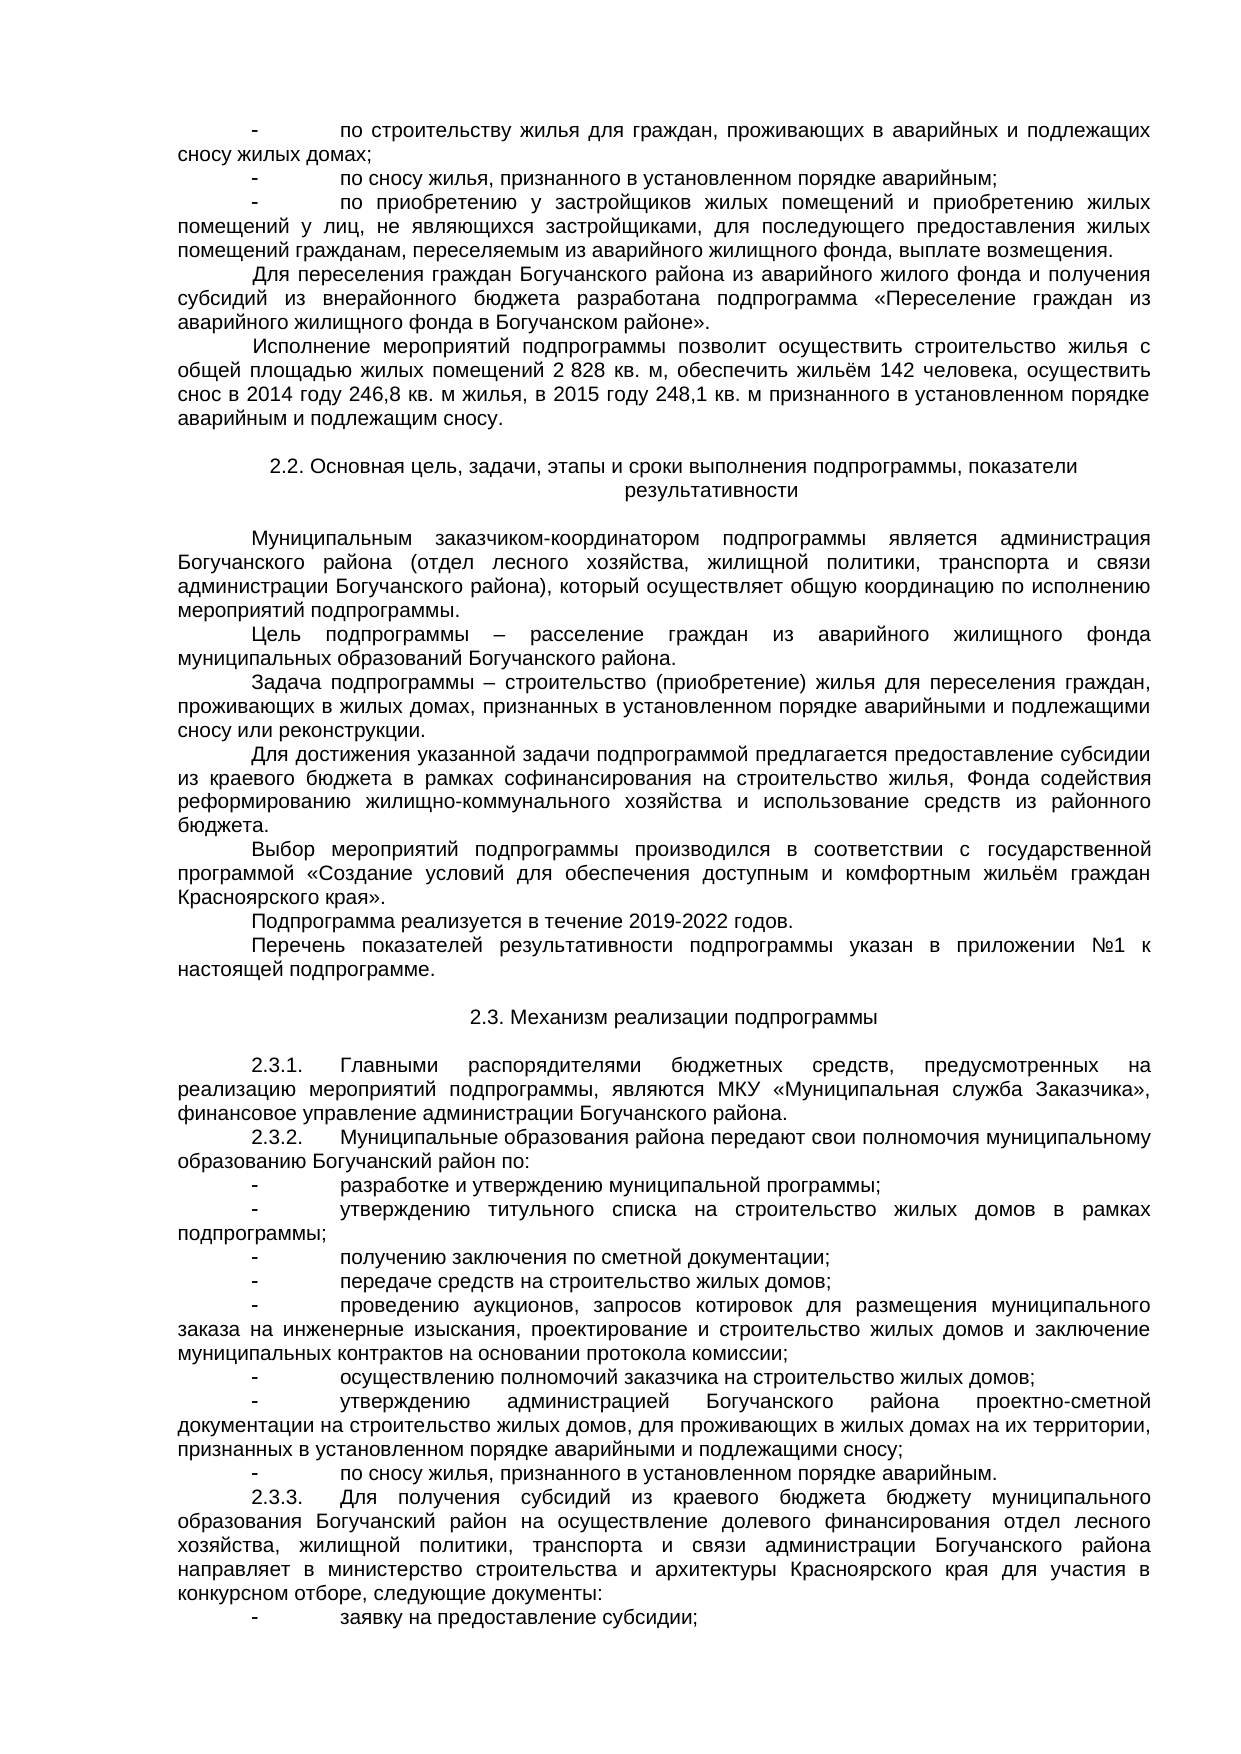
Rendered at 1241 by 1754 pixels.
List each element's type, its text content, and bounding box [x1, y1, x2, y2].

text Задача подпрограммы – строительство (приобретение) жилья для переселения граждан, проживающих в жилых домах, признанных в установленном порядке аварийными и подлежащими сносу или реконструкции. [177, 669, 1152, 741]
list по сносу жилья, признанного в установленном порядке аварийным. [177, 1461, 1152, 1485]
list передаче средств на строительство жилых домов; [177, 1269, 1152, 1293]
text Перечень показателей результативности подпрограммы указан в приложении №1 к настоящей подпрограмме. [177, 933, 1152, 981]
text Цель подпрограммы – расселение граждан из аварийного жилищного фонда муниципальных образований Богучанского района. [177, 622, 1152, 669]
list утверждению администрацией Богучанского района проектно-сметной документации на строительство жилых домов, для проживающих в жилых домах на их территории, признанных в установленном порядке аварийными и подлежащими сносу; [177, 1389, 1152, 1461]
list осуществлению полномочий заказчика на строительство жилых домов; [177, 1365, 1152, 1389]
list заявку на предоставление субсидии; [177, 1605, 1152, 1629]
list Муниципальные образования района передают свои полномочия муниципальному образованию Богучанский район по: [177, 1125, 1152, 1173]
list Основная цель, задачи, этапы и сроки выполнения подпрограммы, показатели результативности [196, 454, 1152, 502]
list по строительству жилья для граждан, проживающих в аварийных и подлежащих сносу жилых домах; [177, 118, 1152, 166]
list получению заключения по сметной документации; [177, 1245, 1152, 1269]
text Выбор мероприятий подпрограммы производился в соответствии с государственной программой «Создание условий для обеспечения доступным и комфортным жильём граждан Красноярского края». [177, 837, 1152, 909]
list по приобретению у застройщиков жилых помещений и приобретению жилых помещений у лиц, не являющихся застройщиками, для последующего предоставления жилых помещений гражданам, переселяемым из аварийного жилищного фонда, выплате возмещения. [177, 190, 1152, 262]
list разработке и утверждению муниципальной программы; [177, 1173, 1152, 1197]
list проведению аукционов, запросов котировок для размещения муниципального заказа на инженерные изыскания, проектирование и строительство жилых домов и заключение муниципальных контрактов на основании протокола комиссии; [177, 1293, 1152, 1365]
list Механизм реализации подпрограммы [196, 1005, 1152, 1029]
text Исполнение мероприятий подпрограммы позволит осуществить строительство жилья с общей площадью жилых помещений 2 828 кв. м, обеспечить жильём 142 человека, осуществить снос в 2014 году 246,8 кв. м жилья, в 2015 году 248,1 кв. м признанного в установленном порядке аварийным и подлежащим сносу. [177, 334, 1152, 430]
text Подпрограмма реализуется в течение 2019-2022 годов. [177, 909, 1152, 933]
list Для получения субсидий из краевого бюджета бюджету муниципального образования Богучанский район на осуществление долевого финансирования отдел лесного хозяйства, жилищной политики, транспорта и связи администрации Богучанского района направляет в министерство строительства и архитектуры Красноярского края для участия в конкурсном отборе, следующие документы: [177, 1485, 1152, 1605]
list Главными распорядителями бюджетных средств, предусмотренных на реализацию мероприятий подпрограммы, являются МКУ «Муниципальная служба Заказчика», финансовое управление администрации Богучанского района. [177, 1053, 1152, 1125]
list утверждению титульного списка на строительство жилых домов в рамках подпрограммы; [177, 1197, 1152, 1245]
text Муниципальным заказчиком-координатором подпрограммы является администрация Богучанского района (отдел лесного хозяйства, жилищной политики, транспорта и связи администрации Богучанского района), который осуществляет общую координацию по исполнению мероприятий подпрограммы. [177, 526, 1152, 622]
text Для переселения граждан Богучанского района из аварийного жилого фонда и получения субсидий из внерайонного бюджета разработана подпрограмма «Переселение граждан из аварийного жилищного фонда в Богучанском районе». [177, 262, 1152, 334]
list по сносу жилья, признанного в установленном порядке аварийным; [177, 166, 1152, 190]
text Для достижения указанной задачи подпрограммой предлагается предоставление субсидии из краевого бюджета в рамках софинансирования на строительство жилья, Фонда содействия реформированию жилищно-коммунального хозяйства и использование средств из районного бюджета. [177, 741, 1152, 837]
